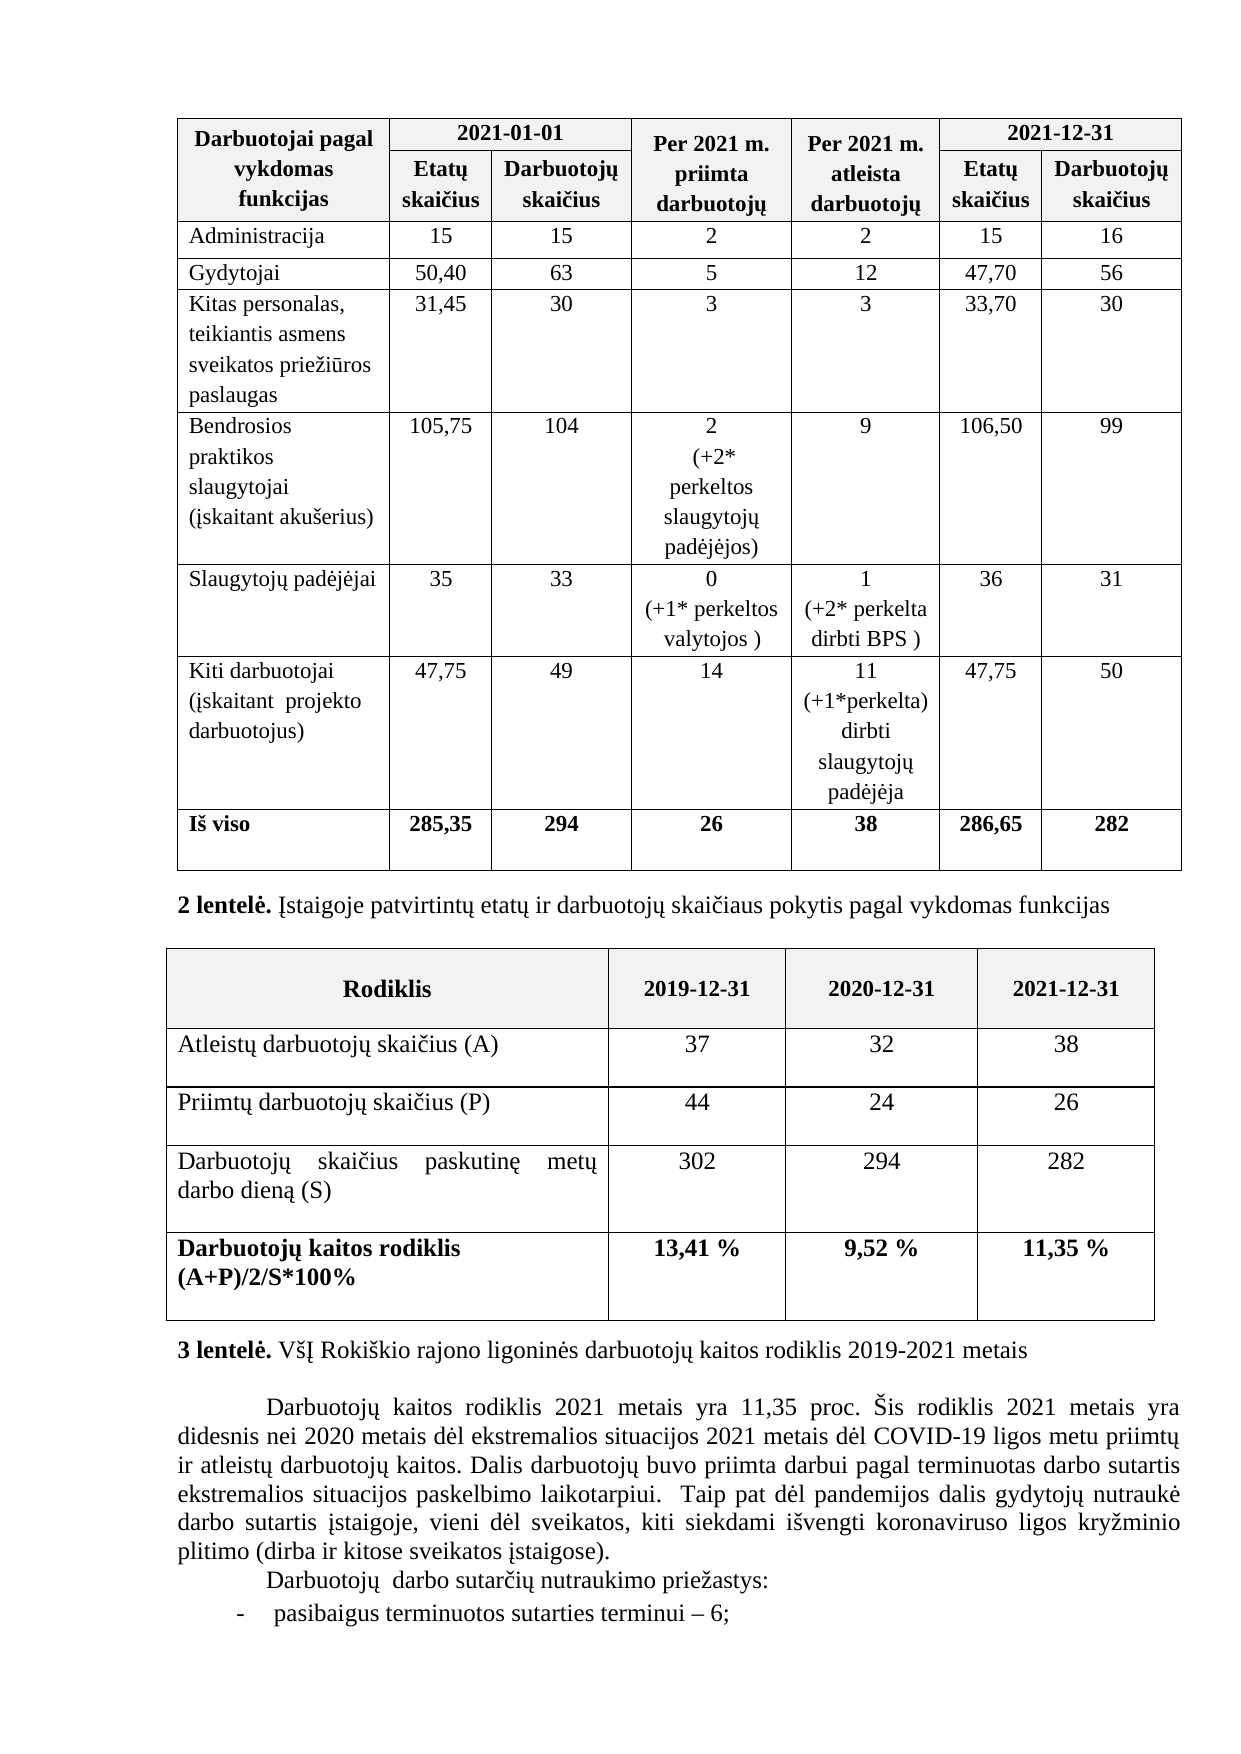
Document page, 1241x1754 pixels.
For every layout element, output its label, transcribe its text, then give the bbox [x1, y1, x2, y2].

table_cell 26 [978, 1088, 1154, 1145]
table_header 2021-12-31 [978, 949, 1154, 1028]
table_cell 47,75 [390, 657, 491, 809]
table_cell 2 [632, 222, 791, 258]
table_cell 106,50 [940, 413, 1041, 564]
table_cell Darbuotojų skaičius [1042, 151, 1181, 221]
table_cell 11,35 % [978, 1233, 1154, 1319]
table_header 2019-12-31 [609, 949, 785, 1028]
table_cell 104 [492, 413, 631, 564]
table_cell 26 [632, 810, 791, 870]
text 2 lentelė. Įstaigoje patvirtintų etatų ir darbuotojų skaičiaus pokytis pagal vykdomas funkcijas [177, 890, 1181, 919]
list pasibaigus terminuotos sutarties terminui – 6; [236, 1598, 1181, 1627]
table_cell 49 [492, 657, 631, 809]
table_cell Darbuotojų skaičius paskutinę metų darbo dieną (S) [167, 1146, 608, 1232]
table_cell 9,52 % [786, 1233, 977, 1319]
table_cell 30 [492, 290, 631, 412]
table_cell 50 [1042, 657, 1181, 809]
table_header Per 2021 m. priimta darbuotojų [632, 119, 791, 221]
table_cell 56 [1042, 259, 1181, 289]
table_cell Kiti darbuotojai (įskaitant projekto darbuotojus) [178, 657, 389, 809]
table_cell 286,65 [940, 810, 1041, 870]
table_cell Darbuotojų kaitos rodiklis (A+P)/2/S*100% [167, 1233, 608, 1319]
table_cell 38 [978, 1029, 1154, 1086]
table_cell 5 [632, 259, 791, 289]
text Darbuotojų darbo sutarčių nutraukimo priežastys: [177, 1565, 1181, 1594]
table_cell 15 [492, 222, 631, 258]
table_cell 16 [1042, 222, 1181, 258]
table_cell 33,70 [940, 290, 1041, 412]
table_cell 47,75 [940, 657, 1041, 809]
table_cell 302 [609, 1146, 785, 1232]
text Darbuotojų kaitos rodiklis 2021 metais yra 11,35 proc. Šis rodiklis 2021 metais yra didesnis nei 2020 metais dėl ekstremalios situacijos 2021 metais dėl COVID-19 ligos metu priimtų ir atleistų darbuotojų kaitos. Dalis darbuotojų buvo priimta darbui pagal terminuotas darbo sutartis ekstremalios situacijos paskelbimo laikotarpiui. Taip pat dėl pandemijos dalis gydytojų nutraukė darbo sutartis įstaigoje, vieni dėl sveikatos, kiti siekdami išvengti koronaviruso ligos kryžminio plitimo (dirba ir kitose sveikatos įstaigose). [177, 1392, 1181, 1565]
table_cell 11 (+1*perkelta) dirbti slaugytojų padėjėja [792, 657, 939, 809]
table_cell 33 [492, 565, 631, 656]
table_header 2020-12-31 [786, 949, 977, 1028]
table_header Rodiklis [167, 949, 608, 1028]
table_cell 2 (+2* perkeltos slaugytojų padėjėjos) [632, 413, 791, 564]
table_cell 13,41 % [609, 1233, 785, 1319]
table_cell Bendrosios praktikos slaugytojai (įskaitant akušerius) [178, 413, 389, 564]
table_cell 294 [786, 1146, 977, 1232]
table_cell 63 [492, 259, 631, 289]
table_cell 47,70 [940, 259, 1041, 289]
table_cell 36 [940, 565, 1041, 656]
table_cell 1 (+2* perkelta dirbti BPS ) [792, 565, 939, 656]
table_cell Etatų skaičius [390, 151, 491, 221]
table_cell 14 [632, 657, 791, 809]
table_cell 99 [1042, 413, 1181, 564]
table_cell 12 [792, 259, 939, 289]
table_cell 30 [1042, 290, 1181, 412]
table_cell 2 [792, 222, 939, 258]
table_cell 35 [390, 565, 491, 656]
table_cell 50,40 [390, 259, 491, 289]
table_cell 15 [390, 222, 491, 258]
table_cell 282 [1042, 810, 1181, 870]
table_cell 285,35 [390, 810, 491, 870]
table_cell Administracija [178, 222, 389, 258]
table_cell 294 [492, 810, 631, 870]
table_cell Darbuotojų skaičius [492, 151, 631, 221]
table_cell 9 [792, 413, 939, 564]
table_cell Priimtų darbuotojų skaičius (P) [167, 1088, 608, 1145]
table_cell Slaugytojų padėjėjai [178, 565, 389, 656]
table_cell 37 [609, 1029, 785, 1086]
table_header Darbuotojai pagal vykdomas funkcijas [178, 119, 389, 221]
table_cell 0 (+1* perkeltos valytojos ) [632, 565, 791, 656]
table_cell Etatų skaičius [940, 151, 1041, 221]
table_cell 31 [1042, 565, 1181, 656]
table_header Per 2021 m. atleista darbuotojų [792, 119, 939, 221]
table_cell Gydytojai [178, 259, 389, 289]
table_cell 3 [792, 290, 939, 412]
table_cell 282 [978, 1146, 1154, 1232]
table_cell 31,45 [390, 290, 491, 412]
table_cell 15 [940, 222, 1041, 258]
table_cell Atleistų darbuotojų skaičius (A) [167, 1029, 608, 1086]
table_cell 32 [786, 1029, 977, 1086]
table_cell 24 [786, 1088, 977, 1145]
table_cell 44 [609, 1088, 785, 1145]
text 3 lentelė. VšĮ Rokiškio rajono ligoninės darbuotojų kaitos rodiklis 2019-2021 metais [177, 1335, 1181, 1364]
table_cell Kitas personalas, teikiantis asmens sveikatos priežiūros paslaugas [178, 290, 389, 412]
table_cell 105,75 [390, 413, 491, 564]
table_header 2021-12-31 [940, 119, 1181, 150]
table_cell 38 [792, 810, 939, 870]
table_cell 3 [632, 290, 791, 412]
table_cell Iš viso [178, 810, 389, 870]
table_header 2021-01-01 [390, 119, 631, 150]
